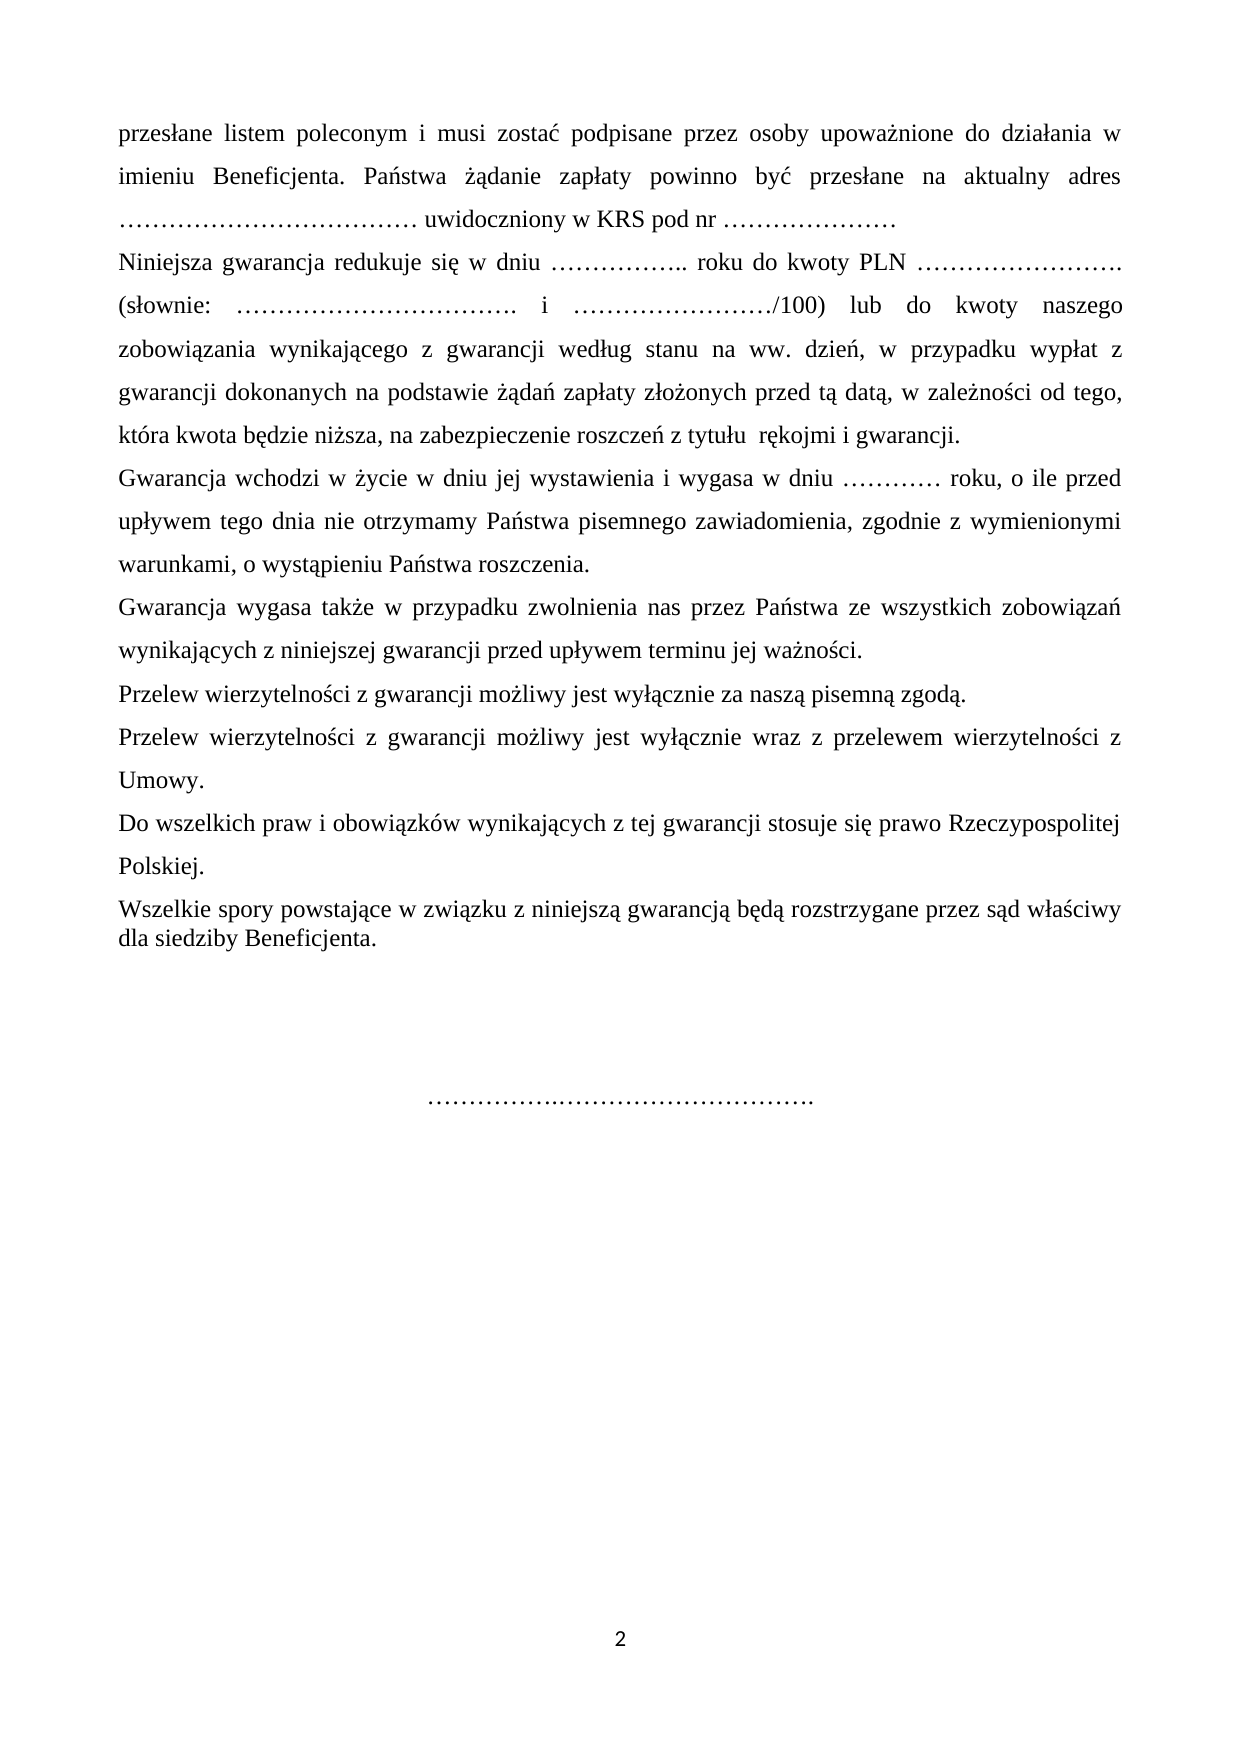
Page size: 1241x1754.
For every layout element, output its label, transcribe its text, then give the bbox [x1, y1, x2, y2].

text Gwarancja wchodzi w życie w dniu jej wystawienia i wygasa w dniu ………… roku, o ile przed upływem tego dnia nie otrzymamy Państwa pisemnego zawiadomienia, zgodnie z wymienionymi warunkami, o wystąpieniu Państwa roszczenia. [118, 463, 1122, 578]
text Przelew wierzytelności z gwarancji możliwy jest wyłącznie za naszą pisemną zgodą. [118, 679, 1122, 707]
text Do wszelkich praw i obowiązków wynikających z tej gwarancji stosuje się prawo Rzeczypospolitej Polskiej. [118, 808, 1122, 880]
text Niniejsza gwarancja redukuje się w dniu …………….. roku do kwoty PLN ……………………. (słownie: ……………………………. i ……………………/100) lub do kwoty naszego zobowiązania wynikającego z gwarancji według stanu na ww. dzień, w przypadku wypłat z gwarancji dokonanych na podstawie żądań zapłaty złożonych przed tą datą, w zależności od tego, która kwota będzie niższa, na zabezpieczenie roszczeń z tytułu rękojmi i gwarancji. [118, 247, 1124, 449]
text …………….…………………………. [118, 1081, 1122, 1110]
text Wszelkie spory powstające w związku z niniejszą gwarancją będą rozstrzygane przez sąd właściwy dla siedziby Beneficjenta. [118, 894, 1122, 952]
text Gwarancja wygasa także w przypadku zwolnienia nas przez Państwa ze wszystkich zobowiązań wynikających z niniejszej gwarancji przed upływem terminu jej ważności. [118, 592, 1122, 664]
text Przelew wierzytelności z gwarancji możliwy jest wyłącznie wraz z przelewem wierzytelności z Umowy. [118, 722, 1122, 794]
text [118, 118, 1122, 233]
